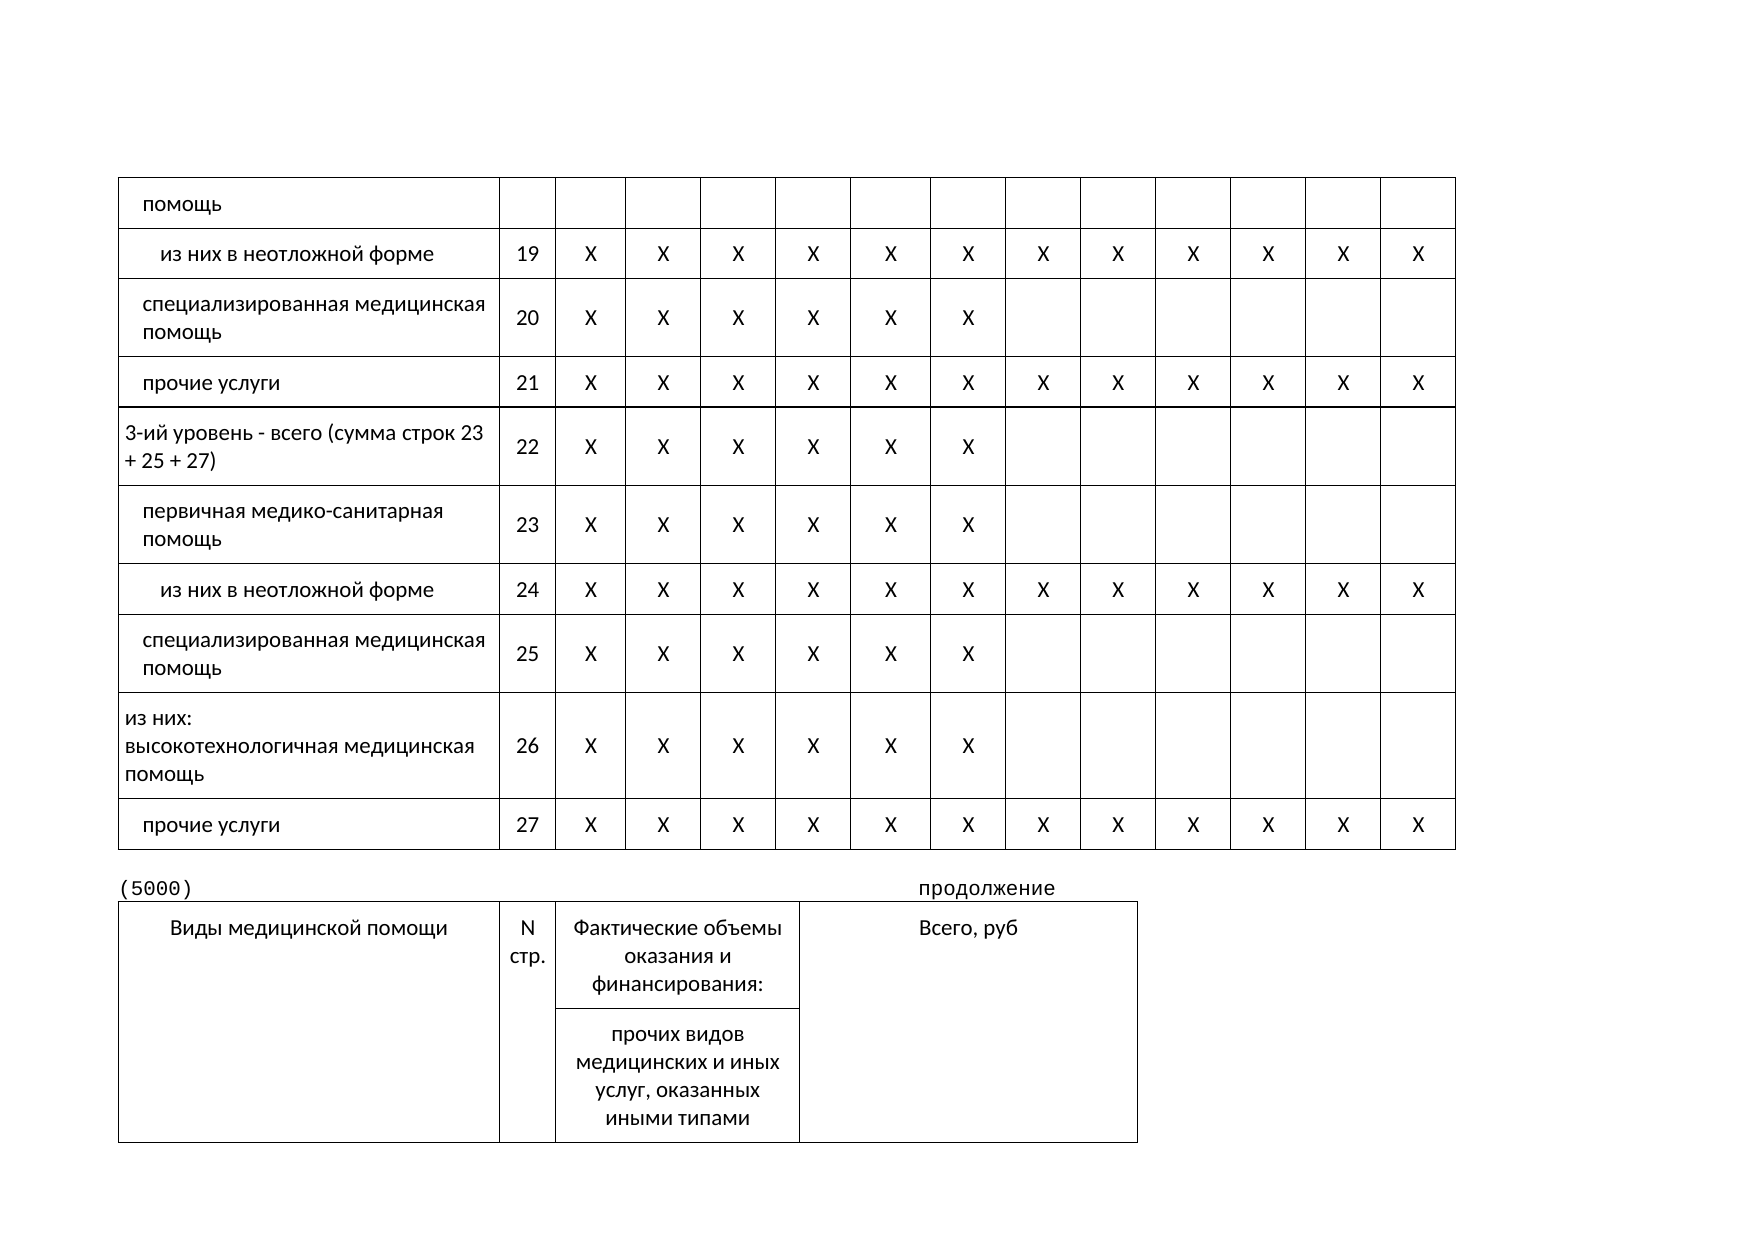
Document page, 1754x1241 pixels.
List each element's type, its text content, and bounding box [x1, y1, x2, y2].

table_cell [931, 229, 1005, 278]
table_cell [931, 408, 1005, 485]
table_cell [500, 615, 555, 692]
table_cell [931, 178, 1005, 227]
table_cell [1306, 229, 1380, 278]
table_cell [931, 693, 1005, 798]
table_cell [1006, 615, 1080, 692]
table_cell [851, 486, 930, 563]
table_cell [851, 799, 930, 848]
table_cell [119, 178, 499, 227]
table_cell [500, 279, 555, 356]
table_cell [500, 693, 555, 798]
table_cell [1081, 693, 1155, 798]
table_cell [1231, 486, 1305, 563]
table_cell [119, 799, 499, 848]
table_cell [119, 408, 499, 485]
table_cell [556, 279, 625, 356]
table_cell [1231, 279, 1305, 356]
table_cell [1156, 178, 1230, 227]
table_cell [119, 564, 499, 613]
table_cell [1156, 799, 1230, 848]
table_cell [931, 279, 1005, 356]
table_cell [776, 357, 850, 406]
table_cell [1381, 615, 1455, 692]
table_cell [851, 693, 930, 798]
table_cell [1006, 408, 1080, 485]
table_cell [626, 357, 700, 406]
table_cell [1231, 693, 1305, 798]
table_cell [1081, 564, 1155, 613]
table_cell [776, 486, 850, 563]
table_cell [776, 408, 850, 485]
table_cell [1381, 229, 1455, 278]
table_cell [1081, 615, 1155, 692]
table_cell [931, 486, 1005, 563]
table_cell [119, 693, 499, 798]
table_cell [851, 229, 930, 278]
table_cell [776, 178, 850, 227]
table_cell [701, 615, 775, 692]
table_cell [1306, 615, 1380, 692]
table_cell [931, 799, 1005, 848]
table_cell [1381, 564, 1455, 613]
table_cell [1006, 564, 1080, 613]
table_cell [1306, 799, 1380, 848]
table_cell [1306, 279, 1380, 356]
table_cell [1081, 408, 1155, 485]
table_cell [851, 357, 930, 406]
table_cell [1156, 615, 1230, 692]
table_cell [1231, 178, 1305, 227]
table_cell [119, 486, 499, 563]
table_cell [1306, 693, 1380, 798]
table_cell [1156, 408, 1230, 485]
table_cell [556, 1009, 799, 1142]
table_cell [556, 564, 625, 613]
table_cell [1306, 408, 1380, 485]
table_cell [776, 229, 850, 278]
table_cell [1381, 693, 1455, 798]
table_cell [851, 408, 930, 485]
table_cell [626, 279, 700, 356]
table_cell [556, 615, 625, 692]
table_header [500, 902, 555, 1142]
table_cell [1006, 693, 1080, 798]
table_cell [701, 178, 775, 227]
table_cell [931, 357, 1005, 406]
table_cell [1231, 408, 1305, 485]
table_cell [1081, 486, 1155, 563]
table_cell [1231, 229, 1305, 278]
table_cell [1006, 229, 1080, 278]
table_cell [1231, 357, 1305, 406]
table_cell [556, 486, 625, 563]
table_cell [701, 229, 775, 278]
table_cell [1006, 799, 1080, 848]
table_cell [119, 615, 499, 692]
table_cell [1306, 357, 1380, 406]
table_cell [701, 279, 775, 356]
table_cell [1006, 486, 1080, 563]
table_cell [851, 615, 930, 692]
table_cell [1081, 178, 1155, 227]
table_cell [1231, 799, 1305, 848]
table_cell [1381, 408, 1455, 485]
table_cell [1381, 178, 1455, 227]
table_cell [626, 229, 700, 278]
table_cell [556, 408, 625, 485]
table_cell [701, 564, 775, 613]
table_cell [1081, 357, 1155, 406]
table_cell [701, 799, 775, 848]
text (5000) продолжение [118, 877, 1636, 901]
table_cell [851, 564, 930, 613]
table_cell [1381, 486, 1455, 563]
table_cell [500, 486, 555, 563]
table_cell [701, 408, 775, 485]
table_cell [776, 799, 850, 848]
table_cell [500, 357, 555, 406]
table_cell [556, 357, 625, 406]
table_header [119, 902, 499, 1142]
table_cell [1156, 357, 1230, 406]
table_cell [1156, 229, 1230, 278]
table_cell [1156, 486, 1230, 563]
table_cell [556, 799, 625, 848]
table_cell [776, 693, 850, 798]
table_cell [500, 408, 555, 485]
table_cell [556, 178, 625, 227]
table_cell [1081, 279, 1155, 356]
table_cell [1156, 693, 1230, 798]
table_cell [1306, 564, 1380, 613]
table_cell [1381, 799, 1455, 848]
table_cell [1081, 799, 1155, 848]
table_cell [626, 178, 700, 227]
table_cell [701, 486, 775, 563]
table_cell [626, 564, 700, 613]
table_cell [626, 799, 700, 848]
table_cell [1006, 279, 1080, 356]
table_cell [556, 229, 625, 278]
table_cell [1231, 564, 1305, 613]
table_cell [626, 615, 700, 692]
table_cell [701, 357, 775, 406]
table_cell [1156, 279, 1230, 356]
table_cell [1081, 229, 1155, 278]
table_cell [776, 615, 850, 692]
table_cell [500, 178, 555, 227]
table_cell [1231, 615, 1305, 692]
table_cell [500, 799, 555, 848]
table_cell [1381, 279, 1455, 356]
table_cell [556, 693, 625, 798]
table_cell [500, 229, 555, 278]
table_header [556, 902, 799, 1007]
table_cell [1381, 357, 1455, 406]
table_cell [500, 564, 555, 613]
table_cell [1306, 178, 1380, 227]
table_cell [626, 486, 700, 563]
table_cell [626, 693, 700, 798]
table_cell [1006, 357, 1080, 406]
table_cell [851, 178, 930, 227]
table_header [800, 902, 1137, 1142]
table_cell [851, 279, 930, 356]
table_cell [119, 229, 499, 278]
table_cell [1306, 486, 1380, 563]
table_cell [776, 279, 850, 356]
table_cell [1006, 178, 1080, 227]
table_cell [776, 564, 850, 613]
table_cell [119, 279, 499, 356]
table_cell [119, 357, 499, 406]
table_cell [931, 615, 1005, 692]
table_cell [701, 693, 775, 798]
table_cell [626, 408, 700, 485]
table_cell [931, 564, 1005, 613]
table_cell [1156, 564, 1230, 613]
